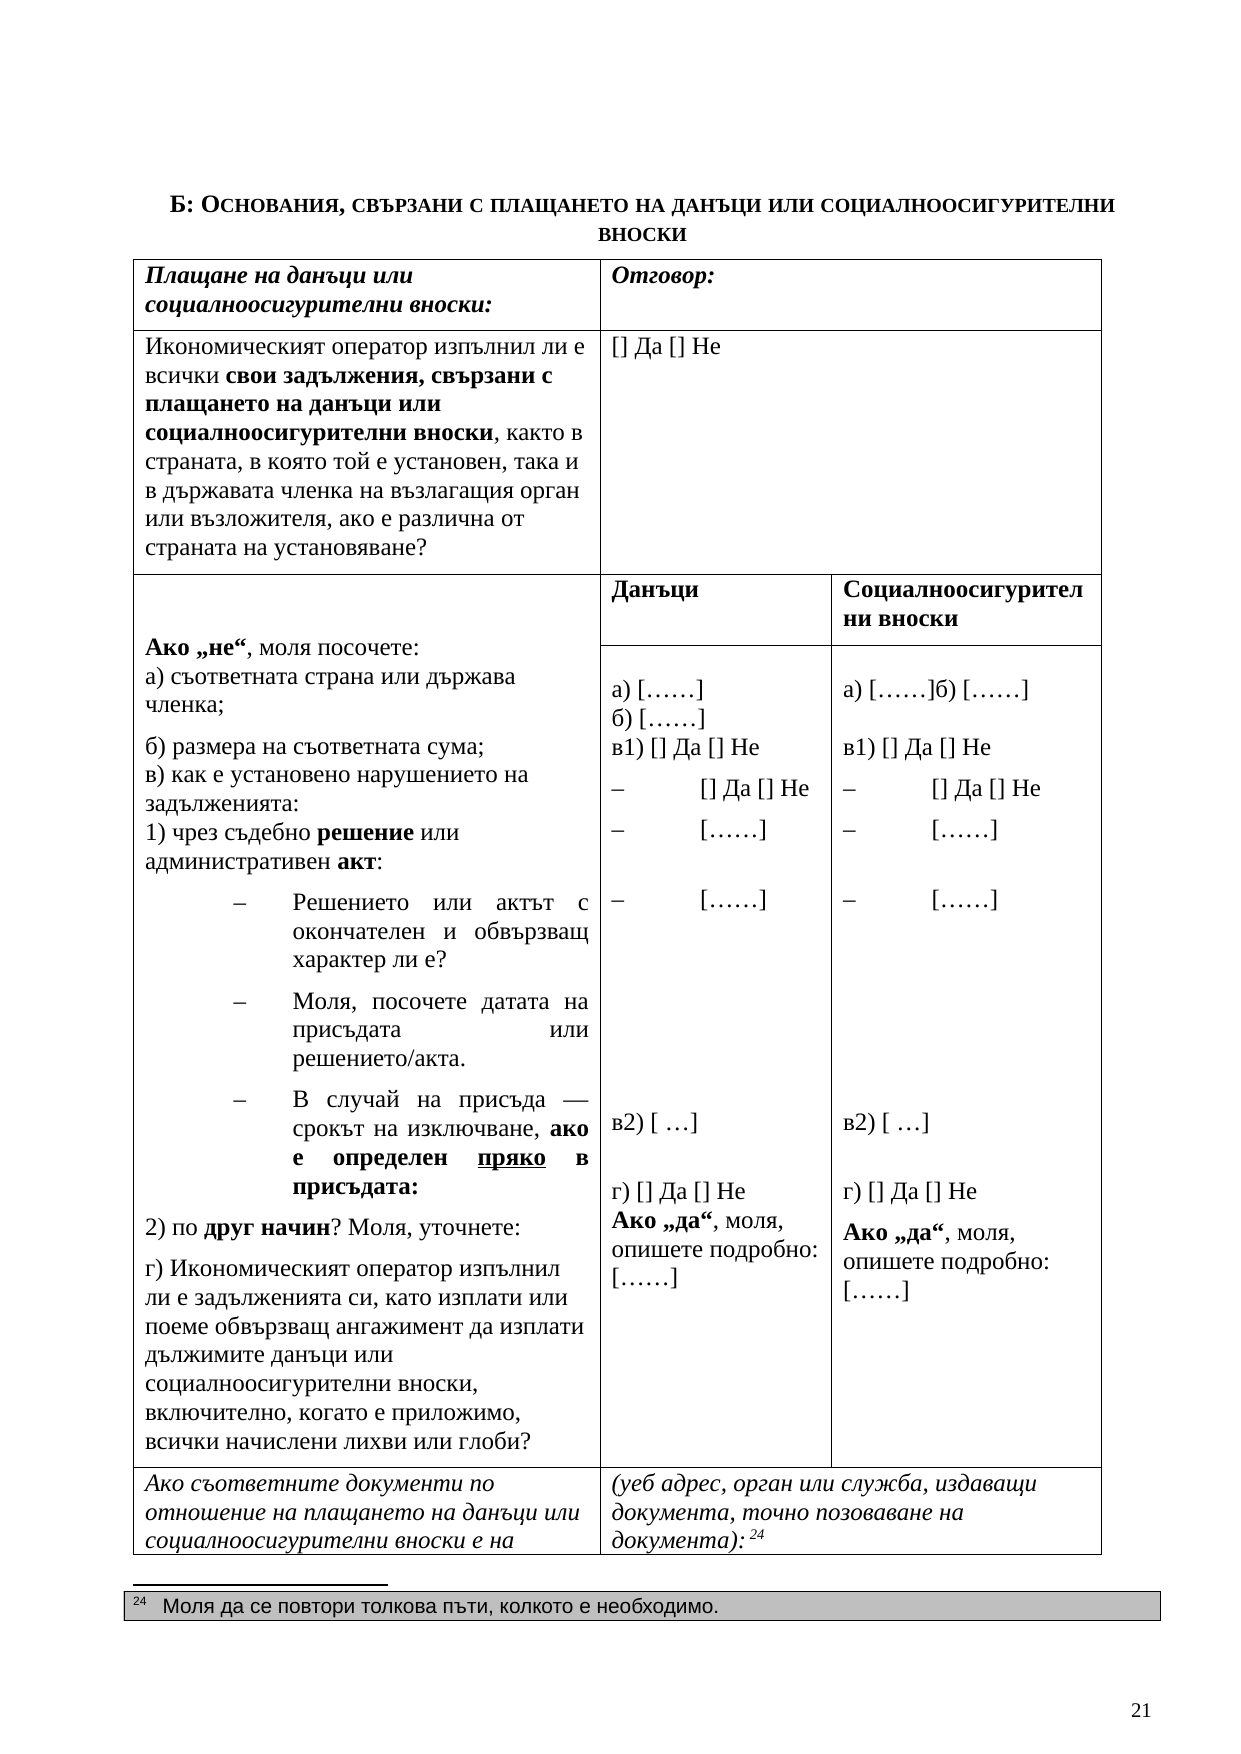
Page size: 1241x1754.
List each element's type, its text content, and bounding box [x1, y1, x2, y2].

table_cell a) [……] б) [……] в1) [] Да [] Не [] Да [] Не [……] [……] в2) [ …] г) [] Да [] Не Ако „да“, моля, опишете подробно: [……] [601, 646, 831, 1467]
table_cell Социалноосигурителни вноски [832, 575, 1101, 644]
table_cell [134, 1468, 600, 1554]
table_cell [601, 1468, 1101, 1554]
table_cell a) [……]б) [……] в1) [] Да [] Не [] Да [] Не [……] [……] в2) [ …] г) [] Да [] Не Ако „да“, моля, опишете подробно: [……] [832, 646, 1101, 1467]
table_cell Ако „не“, моля посочете: а) съответната страна или държава членка; б) размера на съответната сума; в) как е установено нарушението на задълженията: 1) чрез съдебно решение или административен акт: Решението или актът с окончателен и обвързващ характер ли е? Моля, посочете датата на присъдата или решението/акта. В случай на присъда — срокът на изключване, ако е определен пряко в присъдата: 2) по друг начин? Моля, уточнете: г) Икономическият оператор изпълнил ли е задълженията си, като изплати или поеме обвързващ ангажимент да изплати дължимите данъци или социалноосигурителни вноски, включително, когато е приложимо, всички начислени лихви или глоби? [134, 575, 600, 1467]
table_cell [] Да [] Не [601, 331, 1101, 573]
title Б: Основания, свързани с плащането на данъци или социалноосигурителни вноски [133, 189, 1152, 246]
table_header Плащане на данъци или социалноосигурителни вноски: [134, 260, 600, 330]
table_header Отговор: [601, 260, 1101, 330]
table_cell Данъци [601, 575, 831, 644]
table_cell Икономическият оператор изпълнил ли е всички свои задължения, свързани с плащането на данъци или социалноосигурителни вноски, както в страната, в която той е установен, така и в държавата членка на възлагащия орган или възложителя, ако е различна от страната на установяване? [134, 331, 600, 573]
